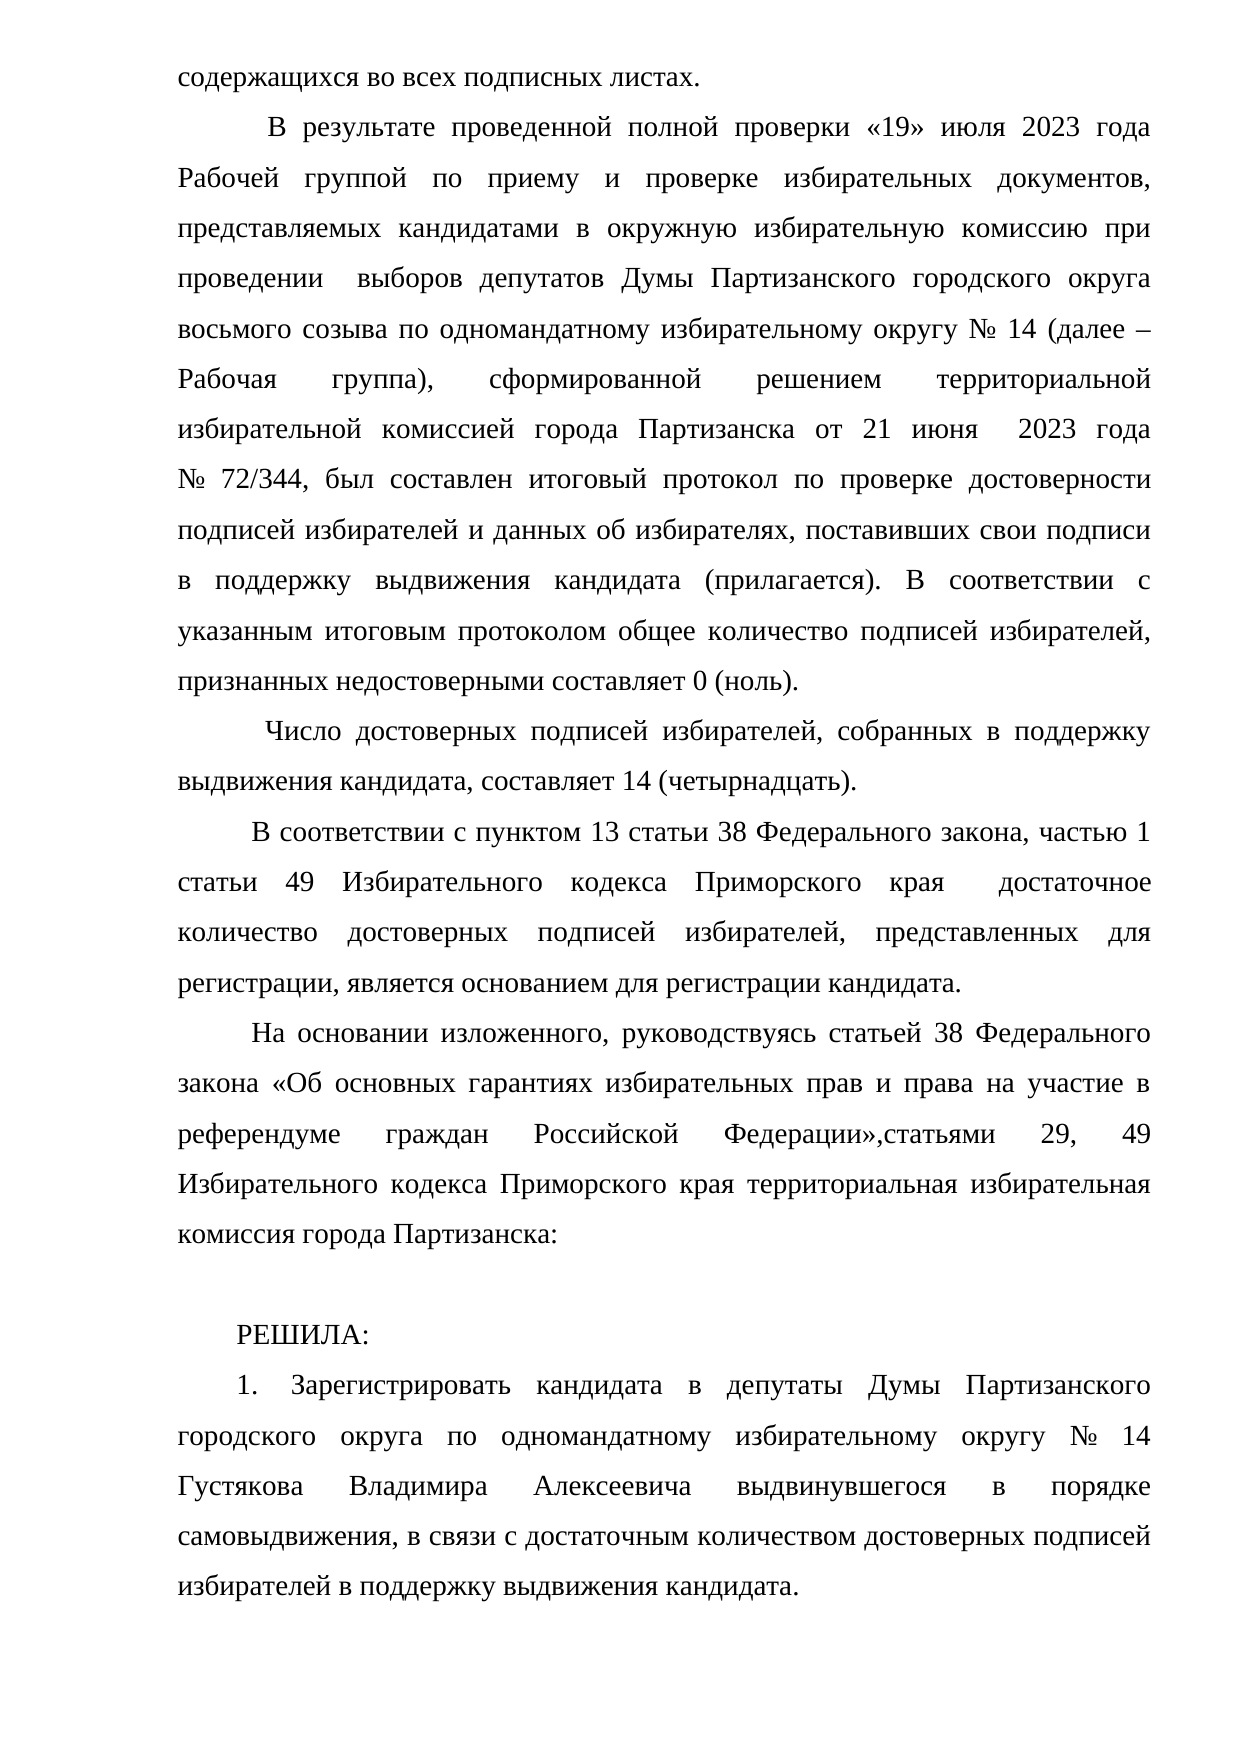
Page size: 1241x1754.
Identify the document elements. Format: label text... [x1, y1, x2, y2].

text Число достоверных подписей избирателей, собранных в поддержку выдвижения кандидата, составляет 14 (четырнадцать). [177, 713, 1152, 797]
text На основании изложенного, руководствуясь статьей 38 Федерального закона «Об основных гарантиях избирательных прав и права на участие в референдуме граждан Российской Федерации»,статьями 29, 49 Избирательного кодекса Приморского края территориальная избирательная комиссия города Партизанска: [177, 1015, 1152, 1250]
text РЕШИЛА: [177, 1317, 1152, 1351]
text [177, 59, 1152, 93]
text В результате проведенной полной проверки «19» июля 2023 года Рабочей группой по приему и проверке избирательных документов, представляемых кандидатами в окружную избирательную комиссию при проведении выборов депутатов Думы Партизанского городского округа восьмого созыва по одномандатному избирательному округу № 14 (далее – Рабочая группа), сформированной решением территориальной избирательной комиссией города Партизанска от 21 июня 2023 года № 72/344, был составлен итоговый протокол по проверке достоверности подписей избирателей и данных об избирателях, поставивших свои подписи в поддержку выдвижения кандидата (прилагается). В соответствии с указанным итоговым протоколом общее количество подписей избирателей, признанных недостоверными составляет 0 (ноль). [177, 109, 1152, 696]
text В соответствии с пунктом 13 статьи 38 Федерального закона, частью 1 статьи 49 Избирательного кодекса Приморского края достаточное количество достоверных подписей избирателей, представленных для регистрации, является основанием для регистрации кандидата. [177, 814, 1152, 998]
text 1. Зарегистрировать кандидата в депутаты Думы Партизанского городского округа по одномандатному избирательному округу № 14 Густякова Владимира Алексеевича выдвинувшегося в порядке самовыдвижения, в связи с достаточным количеством достоверных подписей избирателей в поддержку выдвижения кандидата. [177, 1367, 1152, 1602]
